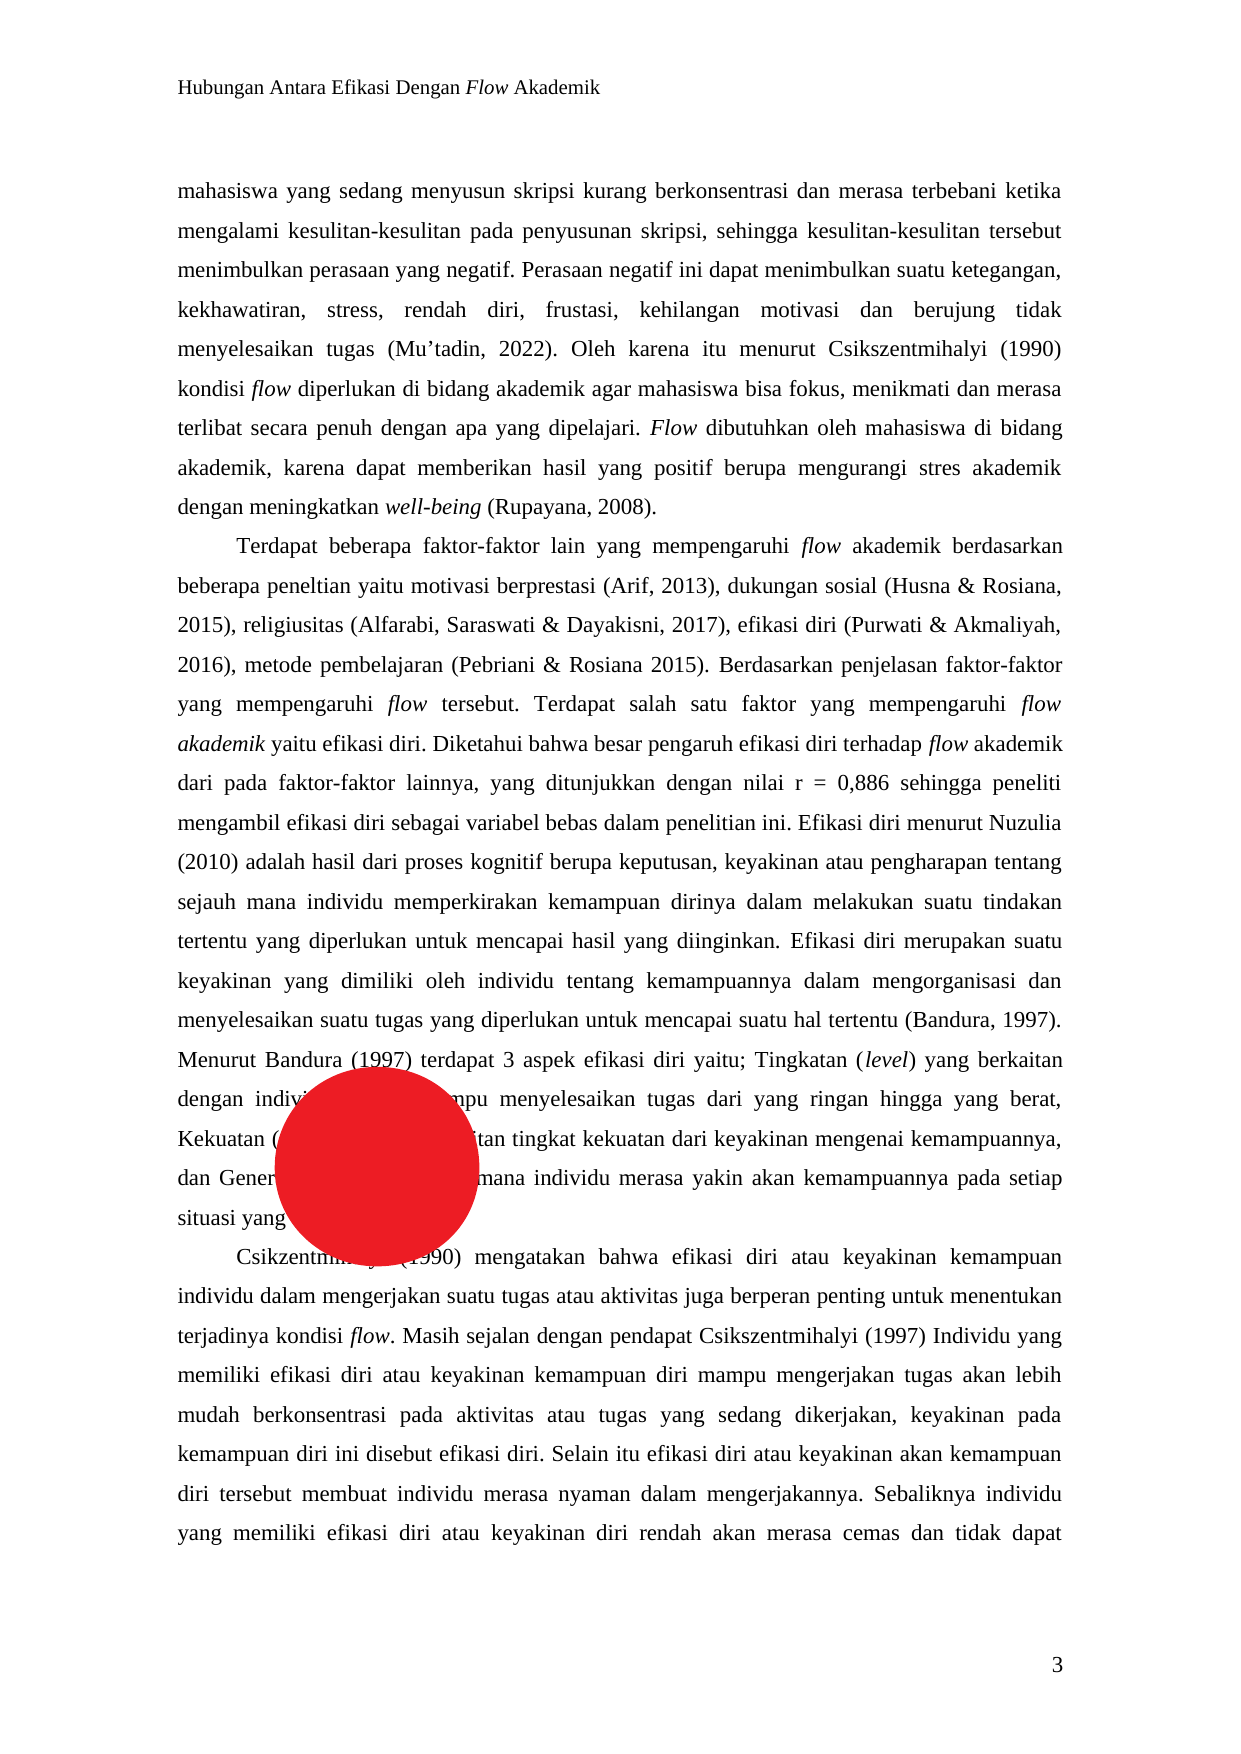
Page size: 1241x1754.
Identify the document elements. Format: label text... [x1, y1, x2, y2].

text Terdapat beberapa faktor-faktor lain yang mempengaruhi flow akademik berdasarkan beberapa peneltian yaitu motivasi berprestasi (Arif, 2013), dukungan sosial (Husna & Rosiana, 2015), religiusitas (Alfarabi, Saraswati & Dayakisni, 2017), efikasi diri (Purwati & Akmaliyah, 2016), metode pembelajaran (Pebriani & Rosiana 2015). Berdasarkan penjelasan faktor-faktor yang mempengaruhi flow tersebut. Terdapat salah satu faktor yang mempengaruhi flow akademik yaitu efikasi diri. Diketahui bahwa besar pengaruh efikasi diri terhadap flow akademik dari pada faktor-faktor lainnya, yang ditunjukkan dengan nilai r = 0,886 sehingga peneliti mengambil efikasi diri sebagai variabel bebas dalam penelitian ini. Efikasi diri menurut Nuzulia (2010) adalah hasil dari proses kognitif berupa keputusan, keyakinan atau pengharapan tentang sejauh mana individu memperkirakan kemampuan dirinya dalam melakukan suatu tindakan tertentu yang diperlukan untuk mencapai hasil yang diinginkan. Efikasi diri merupakan suatu keyakinan yang dimiliki oleh individu tentang kemampuannya dalam mengorganisasi dan menyelesaikan suatu tugas yang diperlukan untuk mencapai suatu hal tertentu (Bandura, 1997). Menurut Bandura (1997) terdapat 3 aspek efikasi diri yaitu; Tingkatan (level) yang berkaitan dengan individu merasa mampu menyelesaikan tugas dari yang ringan hingga yang berat, Kekuatan (strength) yang berkaitan tingkat kekuatan dari keyakinan mengenai kemampuannya, dan Generalisasi (generality) dimana individu merasa yakin akan kemampuannya pada setiap situasi yang berbeda. [177, 532, 1063, 1230]
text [177, 177, 1063, 519]
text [177, 1243, 1063, 1546]
